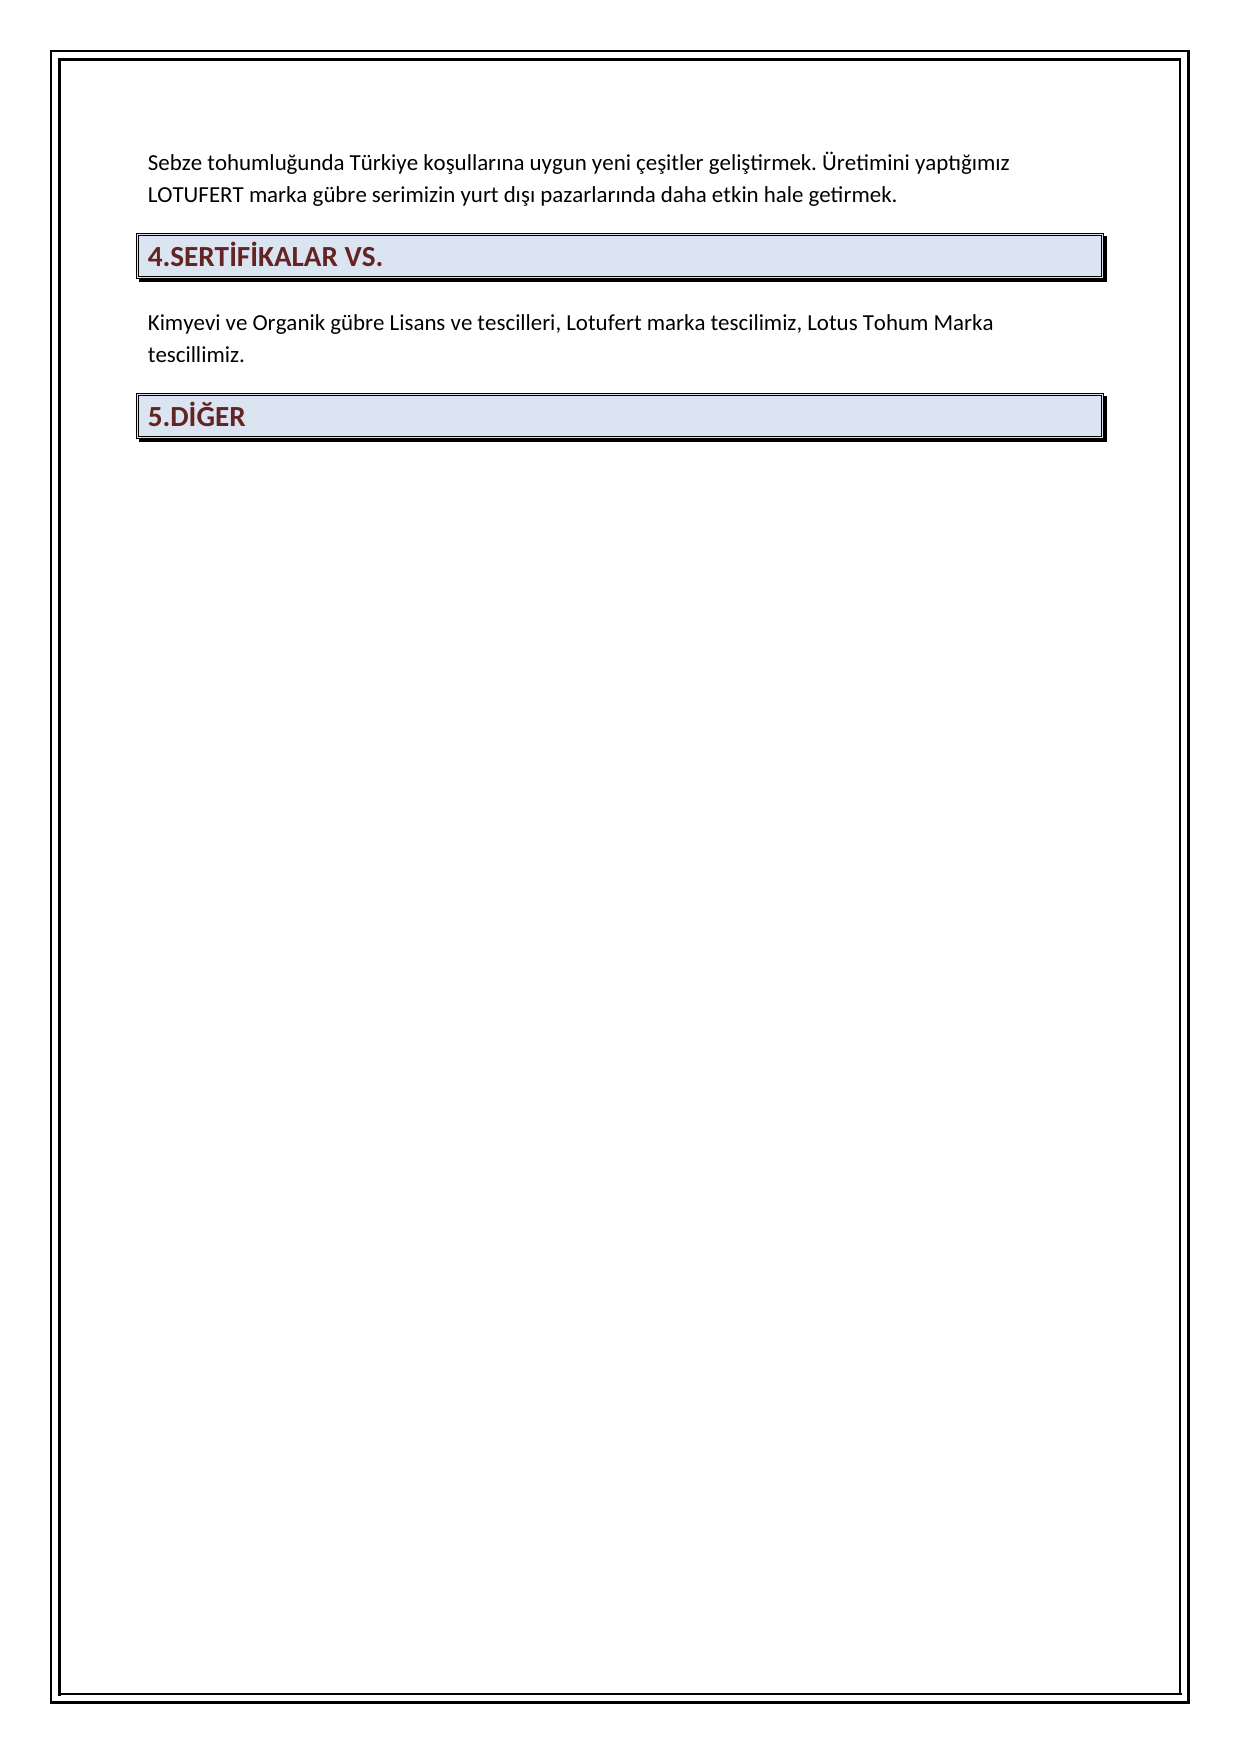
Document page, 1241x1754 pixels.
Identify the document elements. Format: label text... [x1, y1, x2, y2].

text Kimyevi ve Organik gübre Lisans ve tescilleri, Lotufert marka tescilimiz, Lotus Tohum Marka tescillimiz. [148, 308, 1093, 368]
text Sebze tohumluğunda Türkiye koşullarına uygun yeni çeşitler geliştirmek. Üretimini yaptığımız LOTUFERT marka gübre serimizin yurt dışı pazarlarında daha etkin hale getirmek. [148, 148, 1093, 208]
text 5.DİĞER [139, 396, 1101, 436]
text 4.SERTİFİKALAR VS. [139, 236, 1101, 276]
